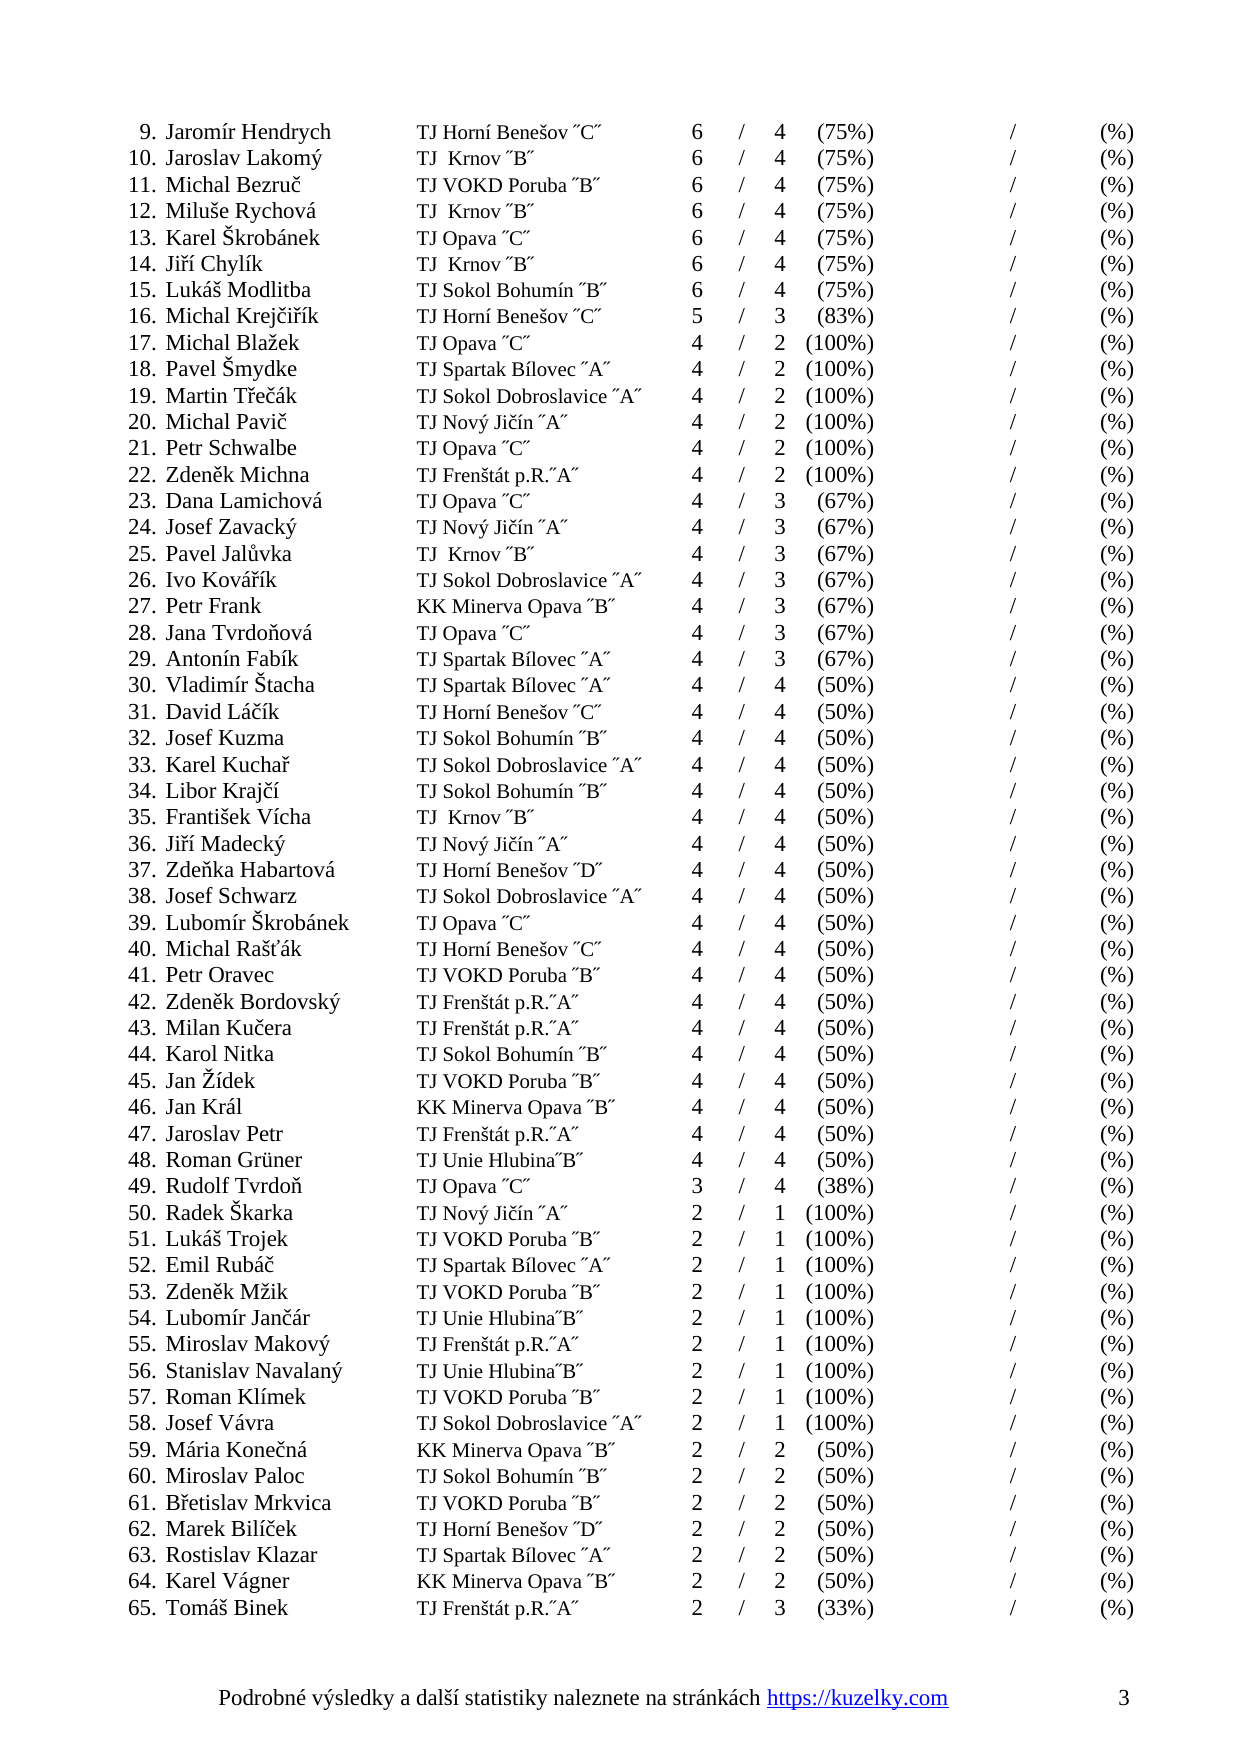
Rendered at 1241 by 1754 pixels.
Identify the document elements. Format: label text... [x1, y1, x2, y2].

text 55. Miroslav Makový TJ Frenštát p.R.˝A˝ 2 / 1 (100%) / (%) [106, 1330, 1134, 1357]
text 24. Josef Zavacký TJ Nový Jičín ˝A˝ 4 / 3 (67%) / (%) [106, 513, 1134, 540]
text 25. Pavel Jalůvka TJ Krnov ˝B˝ 4 / 3 (67%) / (%) [106, 540, 1134, 566]
text 13. Karel Škrobánek TJ Opava ˝C˝ 6 / 4 (75%) / (%) [106, 223, 1134, 250]
text 48. Roman Grüner TJ Unie Hlubina˝B˝ 4 / 4 (50%) / (%) [106, 1146, 1134, 1172]
text 20. Michal Pavič TJ Nový Jičín ˝A˝ 4 / 2 (100%) / (%) [106, 408, 1134, 434]
text 35. František Vícha TJ Krnov ˝B˝ 4 / 4 (50%) / (%) [106, 803, 1134, 830]
text 18. Pavel Šmydke TJ Spartak Bílovec ˝A˝ 4 / 2 (100%) / (%) [106, 355, 1134, 382]
text 28. Jana Tvrdoňová TJ Opava ˝C˝ 4 / 3 (67%) / (%) [106, 619, 1134, 645]
text 10. Jaroslav Lakomý TJ Krnov ˝B˝ 6 / 4 (75%) / (%) [106, 144, 1134, 171]
text 17. Michal Blažek TJ Opava ˝C˝ 4 / 2 (100%) / (%) [106, 329, 1134, 355]
text 61. Břetislav Mrkvica TJ VOKD Poruba ˝B˝ 2 / 2 (50%) / (%) [106, 1488, 1134, 1515]
text 44. Karol Nitka TJ Sokol Bohumín ˝B˝ 4 / 4 (50%) / (%) [106, 1041, 1134, 1067]
text 47. Jaroslav Petr TJ Frenštát p.R.˝A˝ 4 / 4 (50%) / (%) [106, 1119, 1134, 1146]
text 32. Josef Kuzma TJ Sokol Bohumín ˝B˝ 4 / 4 (50%) / (%) [106, 724, 1134, 751]
text 43. Milan Kučera TJ Frenštát p.R.˝A˝ 4 / 4 (50%) / (%) [106, 1014, 1134, 1041]
text 16. Michal Krejčiřík TJ Horní Benešov ˝C˝ 5 / 3 (83%) / (%) [106, 303, 1134, 329]
text 23. Dana Lamichová TJ Opava ˝C˝ 4 / 3 (67%) / (%) [106, 487, 1134, 513]
text 27. Petr Frank KK Minerva Opava ˝B˝ 4 / 3 (67%) / (%) [106, 592, 1134, 619]
text 54. Lubomír Jančár TJ Unie Hlubina˝B˝ 2 / 1 (100%) / (%) [106, 1304, 1134, 1330]
text 19. Martin Třečák TJ Sokol Dobroslavice ˝A˝ 4 / 2 (100%) / (%) [106, 382, 1134, 408]
text 42. Zdeněk Bordovský TJ Frenštát p.R.˝A˝ 4 / 4 (50%) / (%) [106, 988, 1134, 1014]
text 64. Karel Vágner KK Minerva Opava ˝B˝ 2 / 2 (50%) / (%) [106, 1568, 1134, 1594]
text 46. Jan Král KK Minerva Opava ˝B˝ 4 / 4 (50%) / (%) [106, 1093, 1134, 1119]
text 12. Miluše Rychová TJ Krnov ˝B˝ 6 / 4 (75%) / (%) [106, 197, 1134, 223]
text 31. David Láčík TJ Horní Benešov ˝C˝ 4 / 4 (50%) / (%) [106, 698, 1134, 724]
text 65. Tomáš Binek TJ Frenštát p.R.˝A˝ 2 / 3 (33%) / (%) [106, 1594, 1134, 1620]
text 49. Rudolf Tvrdoň TJ Opava ˝C˝ 3 / 4 (38%) / (%) [106, 1172, 1134, 1199]
text 33. Karel Kuchař TJ Sokol Dobroslavice ˝A˝ 4 / 4 (50%) / (%) [106, 751, 1134, 777]
text 59. Mária Konečná KK Minerva Opava ˝B˝ 2 / 2 (50%) / (%) [106, 1436, 1134, 1462]
text 40. Michal Rašťák TJ Horní Benešov ˝C˝ 4 / 4 (50%) / (%) [106, 935, 1134, 961]
text 39. Lubomír Škrobánek TJ Opava ˝C˝ 4 / 4 (50%) / (%) [106, 909, 1134, 935]
text 34. Libor Krajčí TJ Sokol Bohumín ˝B˝ 4 / 4 (50%) / (%) [106, 777, 1134, 803]
text 60. Miroslav Paloc TJ Sokol Bohumín ˝B˝ 2 / 2 (50%) / (%) [106, 1462, 1134, 1488]
text 38. Josef Schwarz TJ Sokol Dobroslavice ˝A˝ 4 / 4 (50%) / (%) [106, 882, 1134, 909]
text 62. Marek Bilíček TJ Horní Benešov ˝D˝ 2 / 2 (50%) / (%) [106, 1515, 1134, 1541]
text 21. Petr Schwalbe TJ Opava ˝C˝ 4 / 2 (100%) / (%) [106, 434, 1134, 461]
text 9. Jaromír Hendrych TJ Horní Benešov ˝C˝ 6 / 4 (75%) / (%) [106, 118, 1134, 144]
text 53. Zdeněk Mžik TJ VOKD Poruba ˝B˝ 2 / 1 (100%) / (%) [106, 1278, 1134, 1304]
text 11. Michal Bezruč TJ VOKD Poruba ˝B˝ 6 / 4 (75%) / (%) [106, 171, 1134, 197]
text 57. Roman Klímek TJ VOKD Poruba ˝B˝ 2 / 1 (100%) / (%) [106, 1383, 1134, 1409]
text 15. Lukáš Modlitba TJ Sokol Bohumín ˝B˝ 6 / 4 (75%) / (%) [106, 276, 1134, 303]
text 30. Vladimír Štacha TJ Spartak Bílovec ˝A˝ 4 / 4 (50%) / (%) [106, 672, 1134, 698]
text 36. Jiří Madecký TJ Nový Jičín ˝A˝ 4 / 4 (50%) / (%) [106, 830, 1134, 856]
text 26. Ivo Kovářík TJ Sokol Dobroslavice ˝A˝ 4 / 3 (67%) / (%) [106, 566, 1134, 592]
text 45. Jan Žídek TJ VOKD Poruba ˝B˝ 4 / 4 (50%) / (%) [106, 1067, 1134, 1093]
text 52. Emil Rubáč TJ Spartak Bílovec ˝A˝ 2 / 1 (100%) / (%) [106, 1251, 1134, 1278]
text 14. Jiří Chylík TJ Krnov ˝B˝ 6 / 4 (75%) / (%) [106, 250, 1134, 276]
text 22. Zdeněk Michna TJ Frenštát p.R.˝A˝ 4 / 2 (100%) / (%) [106, 461, 1134, 487]
text 29. Antonín Fabík TJ Spartak Bílovec ˝A˝ 4 / 3 (67%) / (%) [106, 645, 1134, 672]
text 63. Rostislav Klazar TJ Spartak Bílovec ˝A˝ 2 / 2 (50%) / (%) [106, 1541, 1134, 1568]
text 58. Josef Vávra TJ Sokol Dobroslavice ˝A˝ 2 / 1 (100%) / (%) [106, 1409, 1134, 1436]
text 56. Stanislav Navalaný TJ Unie Hlubina˝B˝ 2 / 1 (100%) / (%) [106, 1357, 1134, 1383]
text 50. Radek Škarka TJ Nový Jičín ˝A˝ 2 / 1 (100%) / (%) [106, 1199, 1134, 1225]
text 51. Lukáš Trojek TJ VOKD Poruba ˝B˝ 2 / 1 (100%) / (%) [106, 1225, 1134, 1251]
text 37. Zdeňka Habartová TJ Horní Benešov ˝D˝ 4 / 4 (50%) / (%) [106, 856, 1134, 882]
text 41. Petr Oravec TJ VOKD Poruba ˝B˝ 4 / 4 (50%) / (%) [106, 961, 1134, 988]
